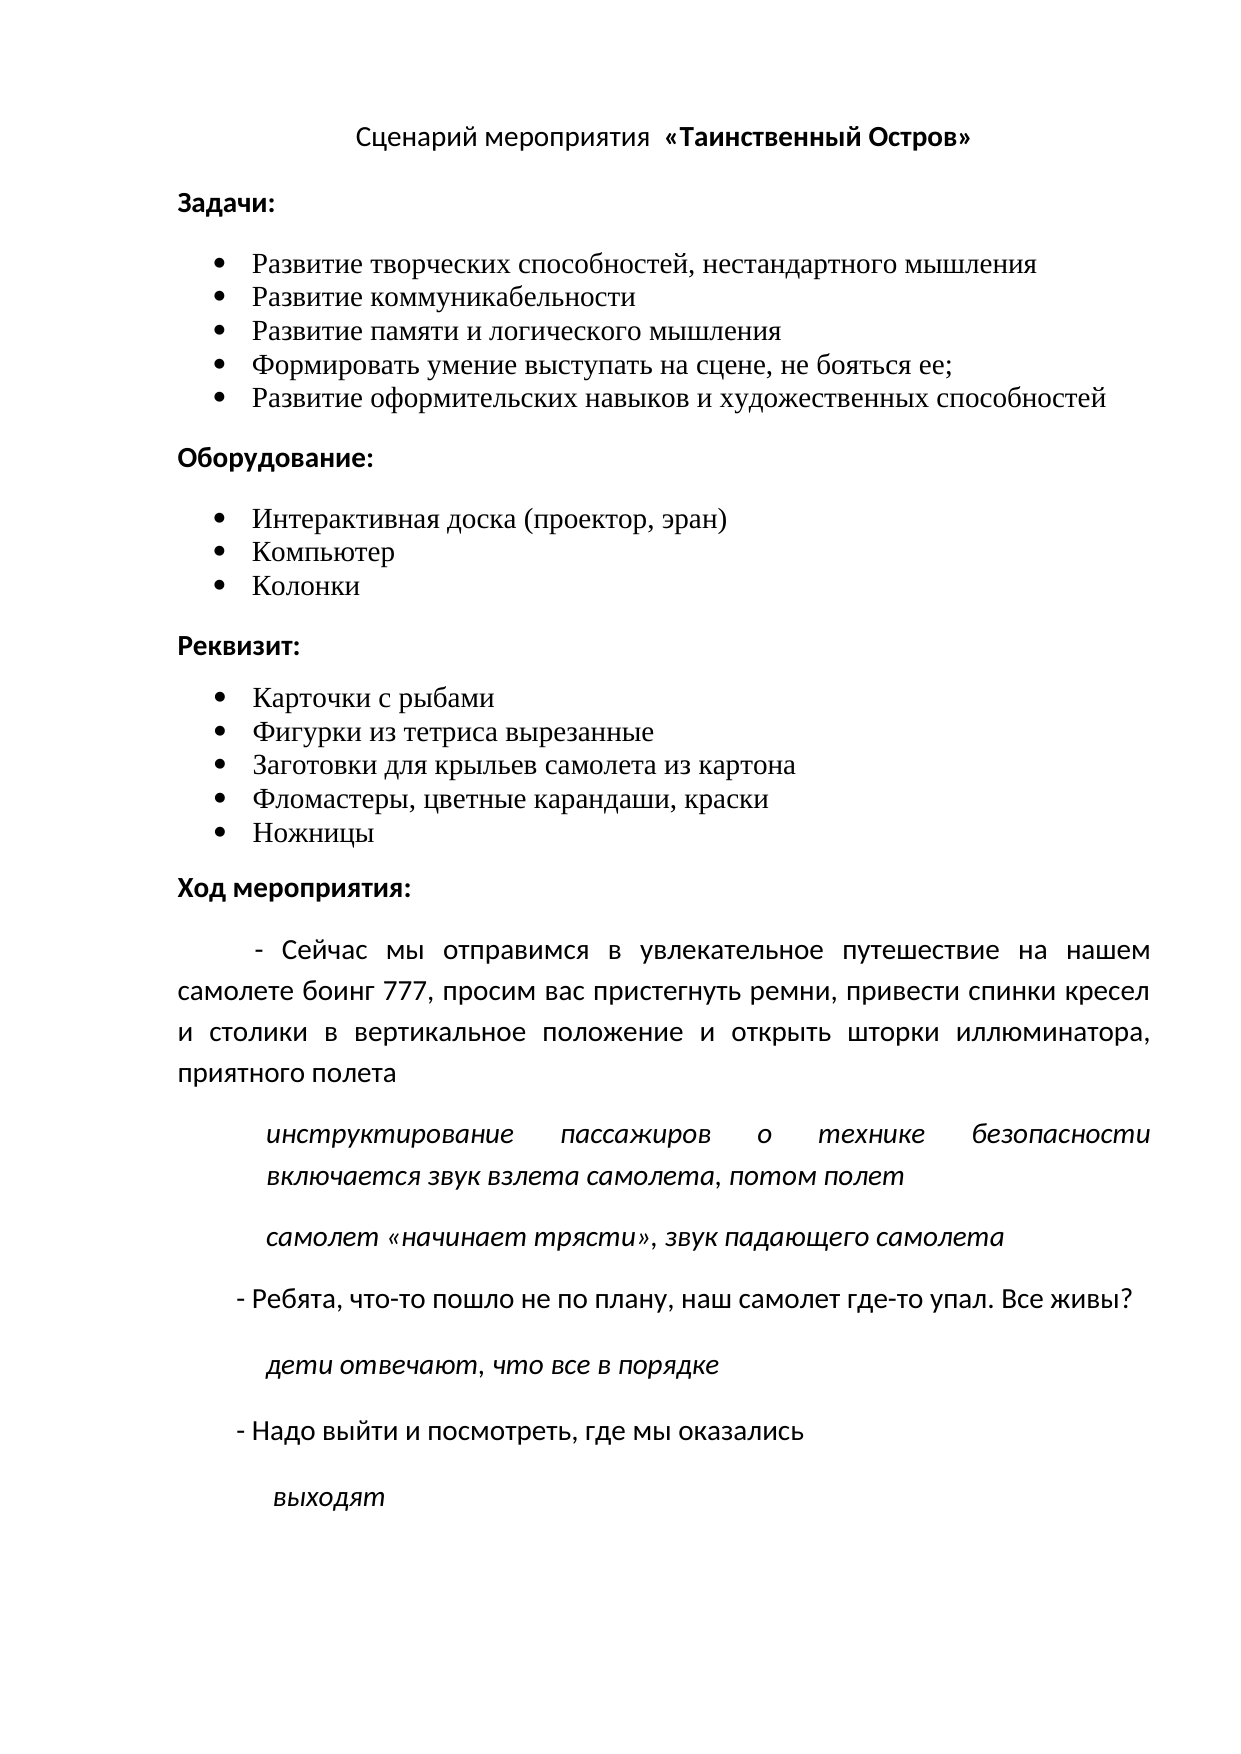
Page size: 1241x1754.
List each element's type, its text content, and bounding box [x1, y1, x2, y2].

text выходят [177, 1478, 1152, 1513]
text самолет «начинает трясти», звук падающего самолета [266, 1218, 1152, 1254]
text Задачи: [177, 184, 1152, 220]
list Фломастеры, цветные карандаши, краски [215, 781, 1152, 815]
text - Сейчас мы отправимся в увлекательное путешествие на нашем самолете боинг 777, просим вас пристегнуть ремни, привести спинки кресел и столики в вертикальное положение и открыть шторки иллюминатора, приятного полета [177, 931, 1152, 1089]
list Компьютер [214, 534, 1152, 568]
text дети отвечают, что все в порядке [266, 1346, 1152, 1382]
list Формировать умение выступать на сцене, не бояться ее; [214, 347, 1152, 380]
list Развитие оформительских навыков и художественных способностей [214, 380, 1152, 414]
list Колонки [214, 568, 1152, 602]
list Развитие творческих способностей, нестандартного мышления [214, 246, 1152, 279]
list Фигурки из тетриса вырезанные [215, 714, 1152, 747]
text Оборудование: [177, 439, 1152, 475]
text инструктирование пассажиров о технике безопасности включается звук взлета самолета, потом полет [266, 1116, 1152, 1192]
list Заготовки для крыльев самолета из картона [215, 747, 1152, 781]
list Карточки с рыбами [215, 680, 1152, 714]
list Развитие коммуникабельности [214, 279, 1152, 313]
list Развитие памяти и логического мышления [214, 313, 1152, 347]
text - Ребята, что-то пошло не по плану, наш самолет где-то упал. Все живы? [177, 1280, 1152, 1316]
text - Надо выйти и посмотреть, где мы оказались [177, 1412, 1152, 1448]
list Ножницы [215, 815, 1152, 848]
text Сценарий мероприятия «Таинственный Остров» [177, 118, 1152, 154]
text Реквизит: [177, 627, 1152, 662]
list Интерактивная доска (проектор, эран) [214, 501, 1152, 534]
text Ход мероприятия: [177, 869, 1152, 905]
